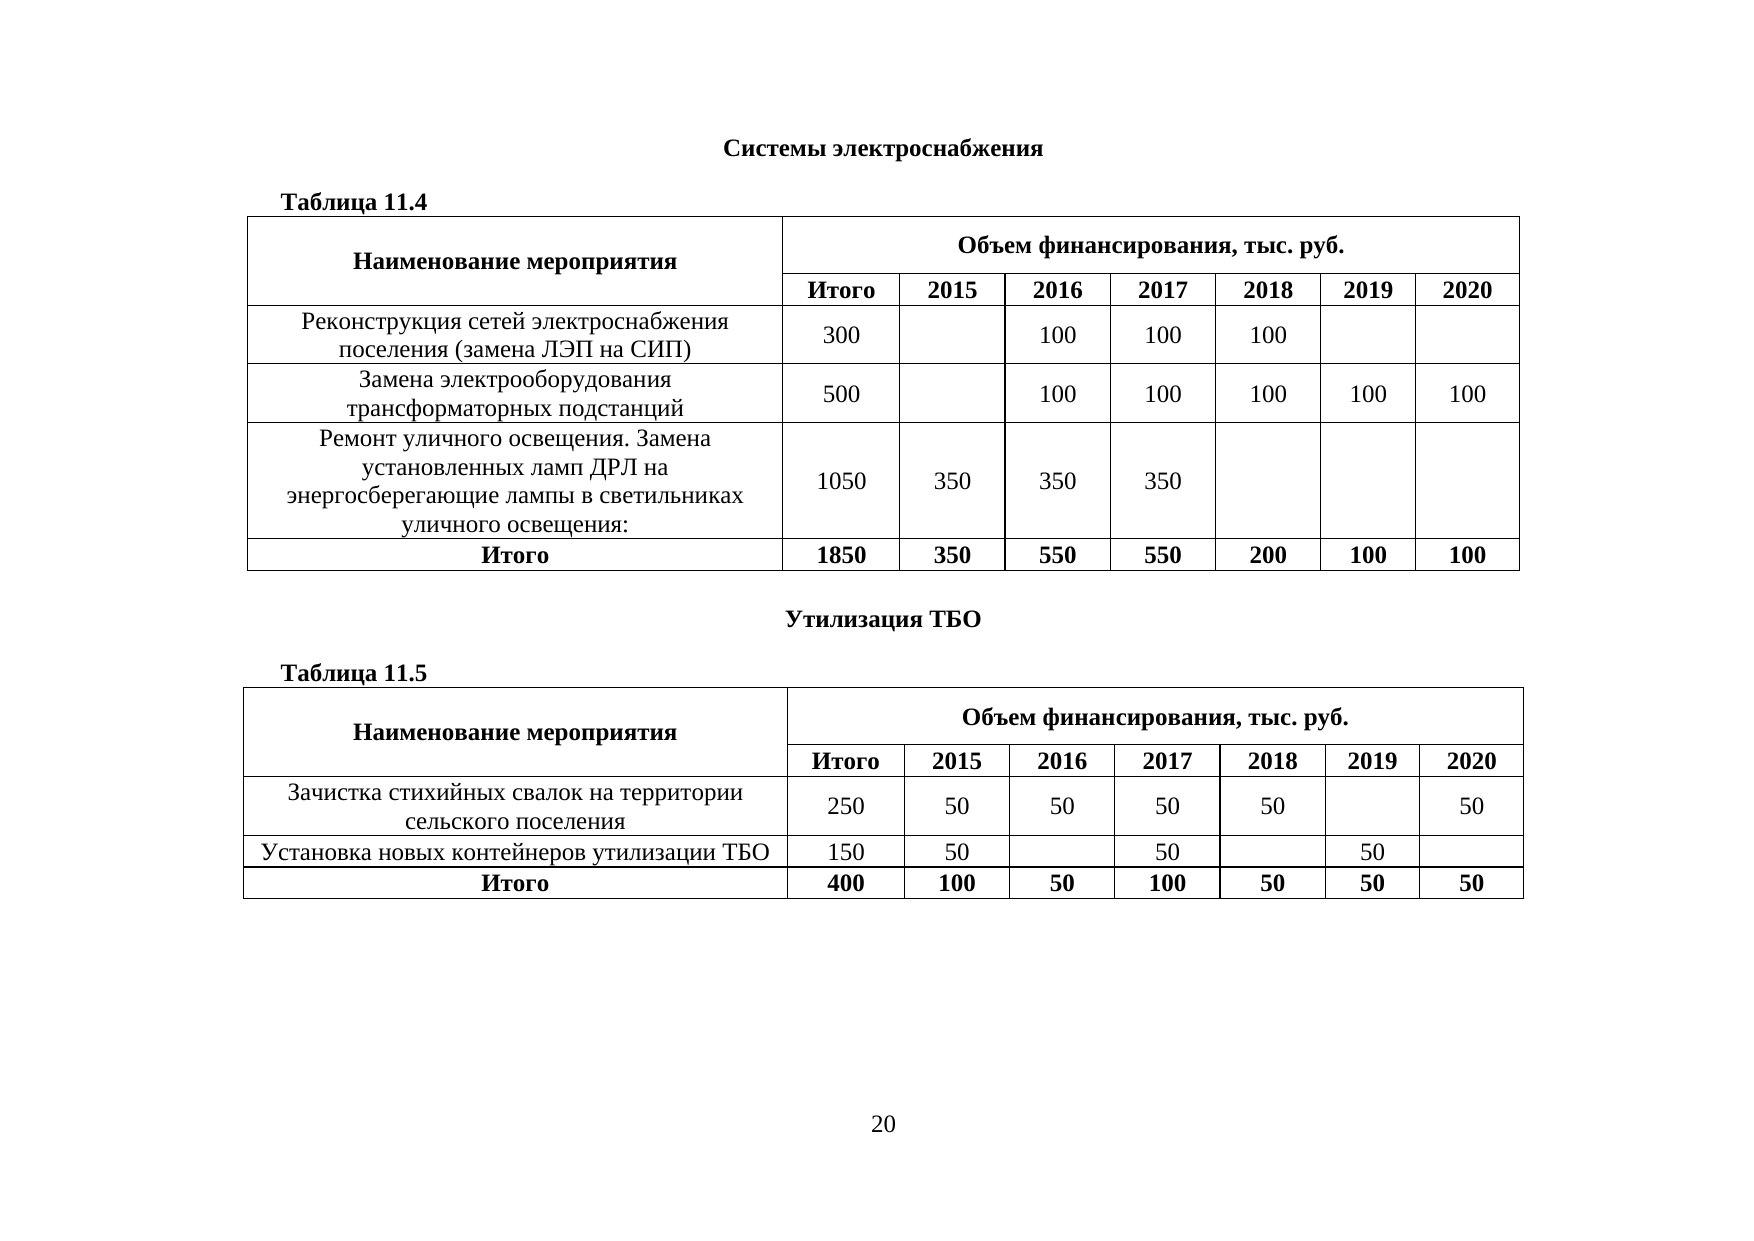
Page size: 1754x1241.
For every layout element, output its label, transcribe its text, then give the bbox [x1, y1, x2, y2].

title Таблица 11.4 [207, 187, 1633, 216]
table_cell 100 [1006, 364, 1110, 422]
table_cell 50 [1115, 836, 1219, 866]
table_cell [1416, 306, 1519, 363]
table_cell Зачистка стихийных свалок на территории сельского поселения [244, 777, 787, 834]
table_cell Итого [783, 274, 899, 305]
table_cell Установка новых контейнеров утилизации ТБО [244, 836, 787, 866]
table_cell 350 [900, 539, 1004, 570]
table_cell 1850 [783, 539, 899, 570]
table_cell [1420, 836, 1523, 866]
table_cell [1221, 836, 1325, 866]
table_header Наименование мероприятия [244, 688, 787, 776]
table_cell 2019 [1326, 745, 1419, 776]
table_cell Замена электрооборудования трансформаторных подстанций [248, 364, 782, 422]
table_cell 2020 [1420, 745, 1523, 776]
table_cell 200 [1216, 539, 1320, 570]
table_cell [1416, 423, 1519, 538]
table_cell [1010, 836, 1114, 866]
table_cell 50 [1115, 777, 1219, 834]
table_cell [900, 306, 1004, 363]
table_cell [1326, 777, 1419, 834]
table_cell 2019 [1321, 274, 1415, 305]
table_header Объем финансирования, тыс. руб. [783, 217, 1519, 273]
title Утилизация ТБО [133, 604, 1633, 633]
table_cell 2017 [1111, 274, 1215, 305]
table_cell Ремонт уличного освещения. Замена установленных ламп ДРЛ на энергосберегающие лампы в светильниках уличного освещения: [248, 423, 782, 538]
title Таблица 11.5 [207, 658, 1633, 687]
table_cell 50 [1010, 777, 1114, 834]
table_cell [1216, 423, 1320, 538]
table_cell 50 [1420, 777, 1523, 834]
table_cell 100 [1216, 306, 1320, 363]
table_cell 50 [1010, 868, 1114, 898]
table_cell 50 [1420, 868, 1523, 898]
table_cell [900, 364, 1004, 422]
table_cell Итого [244, 868, 787, 898]
table_cell 550 [1111, 539, 1215, 570]
table_cell 100 [1111, 364, 1215, 422]
table_cell 1050 [783, 423, 899, 538]
table_cell 2016 [1010, 745, 1114, 776]
table_cell 100 [1216, 364, 1320, 422]
table_cell 100 [1115, 868, 1219, 898]
table_cell 50 [1326, 868, 1419, 898]
table_cell 2015 [905, 745, 1009, 776]
table_cell [1321, 306, 1415, 363]
table_cell 350 [900, 423, 1004, 538]
table_cell 350 [1006, 423, 1110, 538]
table_cell 100 [1321, 539, 1415, 570]
table_cell 300 [783, 306, 899, 363]
table_header Объем финансирования, тыс. руб. [788, 688, 1523, 744]
table_cell 250 [788, 777, 904, 834]
table_cell 2018 [1221, 745, 1325, 776]
table_cell 50 [1326, 836, 1419, 866]
table_cell 150 [788, 836, 904, 866]
text Системы электроснабжения [133, 133, 1633, 162]
table_cell 100 [1416, 539, 1519, 570]
table_cell 100 [905, 868, 1009, 898]
table_cell [1321, 423, 1415, 538]
table_cell 100 [1321, 364, 1415, 422]
table_cell 550 [1006, 539, 1110, 570]
table_cell 2016 [1006, 274, 1110, 305]
table_cell Итого [248, 539, 782, 570]
table_cell 100 [1006, 306, 1110, 363]
table_cell Реконструкция сетей электроснабжения поселения (замена ЛЭП на СИП) [248, 306, 782, 363]
table_cell 50 [1221, 777, 1325, 834]
table_cell Итого [788, 745, 904, 776]
table_cell 50 [905, 836, 1009, 866]
table_cell 50 [905, 777, 1009, 834]
table_cell 350 [1111, 423, 1215, 538]
table_cell 400 [788, 868, 904, 898]
table_cell 2015 [900, 274, 1004, 305]
table_cell 500 [783, 364, 899, 422]
table_header Наименование мероприятия [248, 217, 782, 305]
table_cell 100 [1416, 364, 1519, 422]
table_cell 2020 [1416, 274, 1519, 305]
table_cell 2017 [1115, 745, 1219, 776]
table_cell 50 [1221, 868, 1325, 898]
table_cell 2018 [1216, 274, 1320, 305]
table_cell 100 [1111, 306, 1215, 363]
